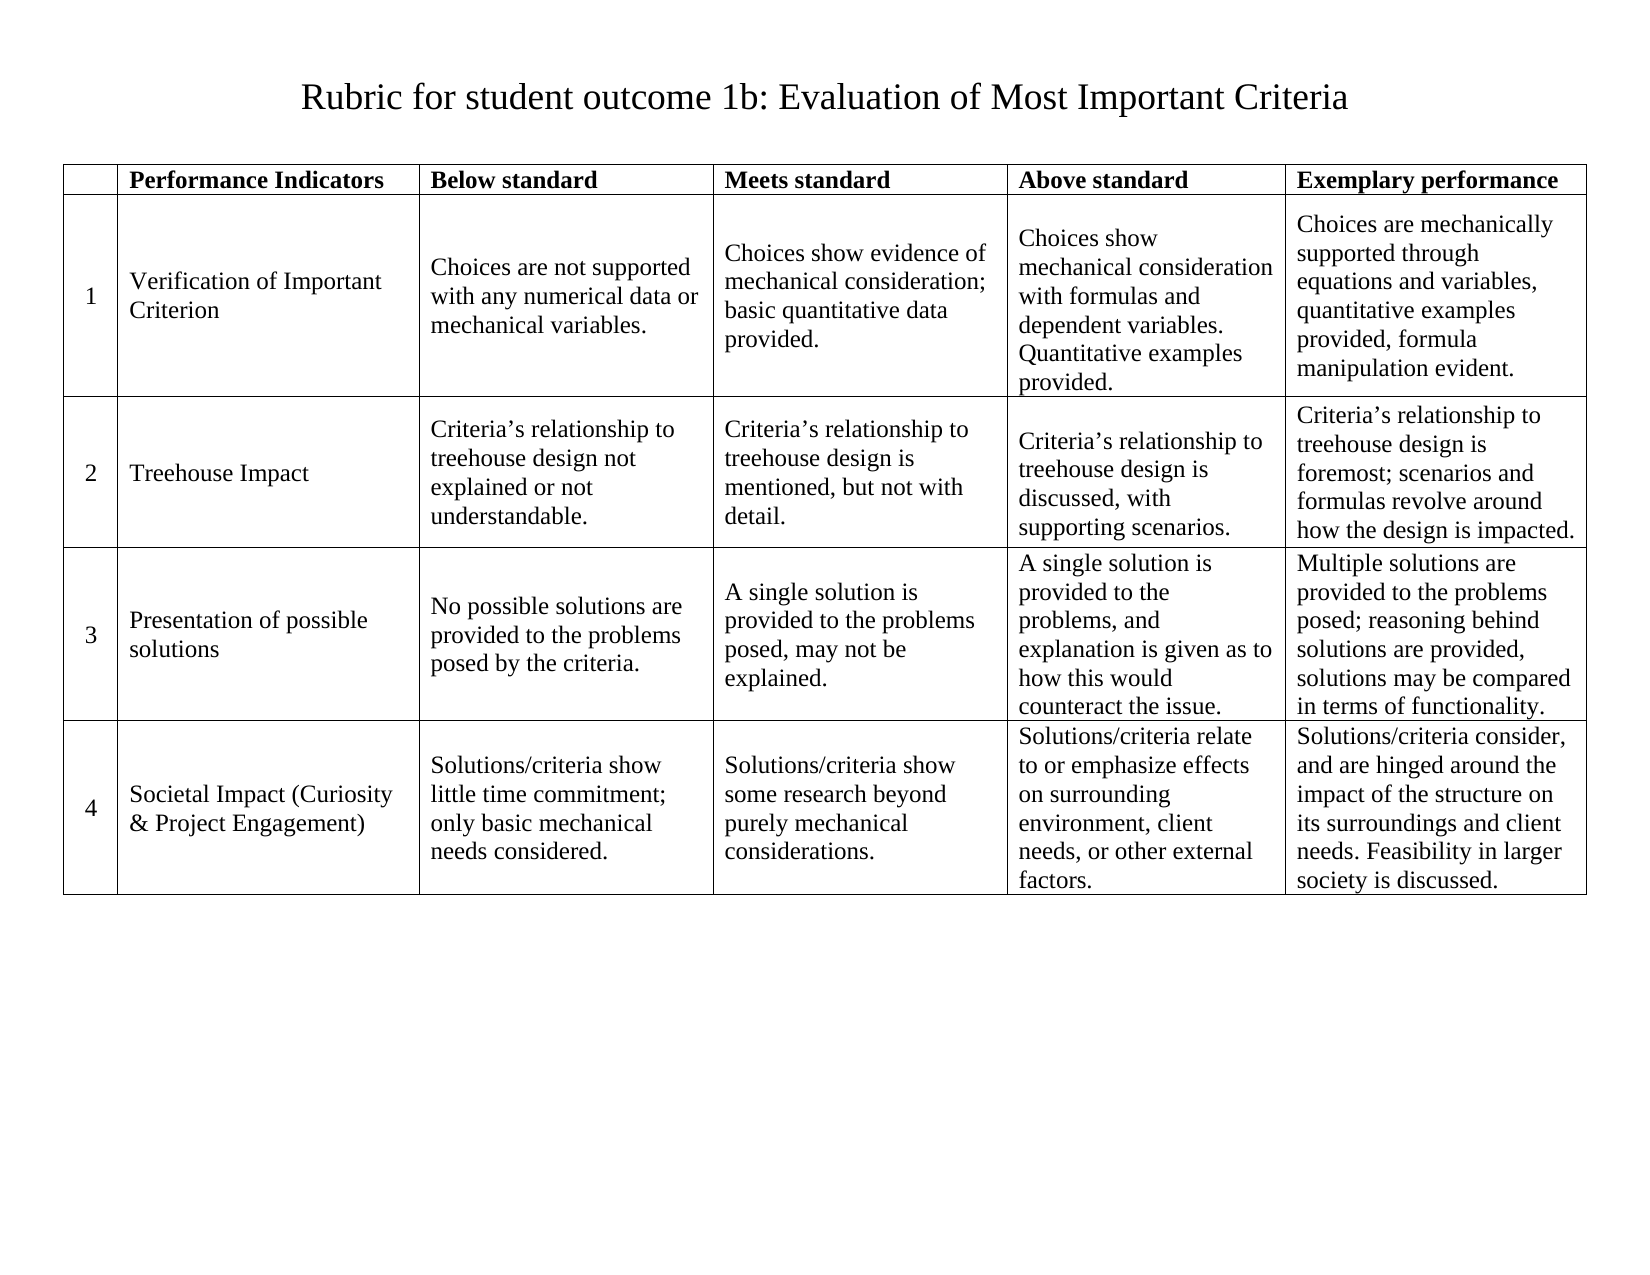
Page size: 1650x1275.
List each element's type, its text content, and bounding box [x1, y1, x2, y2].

table_cell No possible solutions are provided to the problems posed by the criteria. [420, 548, 713, 720]
table_cell Solutions/criteria relate to or emphasize effects on surrounding environment, client needs, or other external factors. [1008, 721, 1285, 894]
table_cell Solutions/criteria consider, and are hinged around the impact of the structure on its surroundings and client needs. Feasibility in larger society is discussed. [1286, 721, 1586, 894]
table_cell Choices are mechanically supported through equations and variables, quantitative examples provided, formula manipulation evident. [1286, 195, 1586, 396]
text Rubric for student outcome 1b: Evaluation of Most Important Criteria [75, 75, 1575, 118]
table_cell Criteria’s relationship to treehouse design is foremost; scenarios and formulas revolve around how the design is impacted. [1286, 397, 1586, 547]
table_header Below standard [420, 165, 713, 194]
table_cell Choices show evidence of mechanical consideration; basic quantitative data provided. [714, 195, 1007, 396]
table_cell Multiple solutions are provided to the problems posed; reasoning behind solutions are provided, solutions may be compared in terms of functionality. [1286, 548, 1586, 720]
table_cell 3 [64, 548, 117, 720]
table_cell Presentation of possible solutions [118, 548, 419, 720]
table_cell Criteria’s relationship to treehouse design is mentioned, but not with detail. [714, 397, 1007, 547]
table_cell 4 [64, 721, 117, 894]
table_cell A single solution is provided to the problems posed, may not be explained. [714, 548, 1007, 720]
table_cell A single solution is provided to the problems, and explanation is given as to how this would counteract the issue. [1008, 548, 1285, 720]
table_cell Criteria’s relationship to treehouse design is discussed, with supporting scenarios. [1008, 397, 1285, 547]
table_cell 1 [64, 195, 117, 396]
table_cell Treehouse Impact [118, 397, 419, 547]
table_cell Societal Impact (Curiosity & Project Engagement) [118, 721, 419, 894]
table_cell Choices are not supported with any numerical data or mechanical variables. [420, 195, 713, 396]
table_header Exemplary performance [1286, 165, 1586, 194]
table_cell 2 [64, 397, 117, 547]
table_cell Solutions/criteria show little time commitment; only basic mechanical needs considered. [420, 721, 713, 894]
table_header Performance Indicators [118, 165, 419, 194]
table_header [64, 165, 117, 194]
table_header Meets standard [714, 165, 1007, 194]
table_cell Solutions/criteria show some research beyond purely mechanical considerations. [714, 721, 1007, 894]
table_header Above standard [1008, 165, 1285, 194]
table_cell Choices show mechanical consideration with formulas and dependent variables. Quantitative examples provided. [1008, 195, 1285, 396]
table_cell Criteria’s relationship to treehouse design not explained or not understandable. [420, 397, 713, 547]
table_cell Verification of Important Criterion [118, 195, 419, 396]
